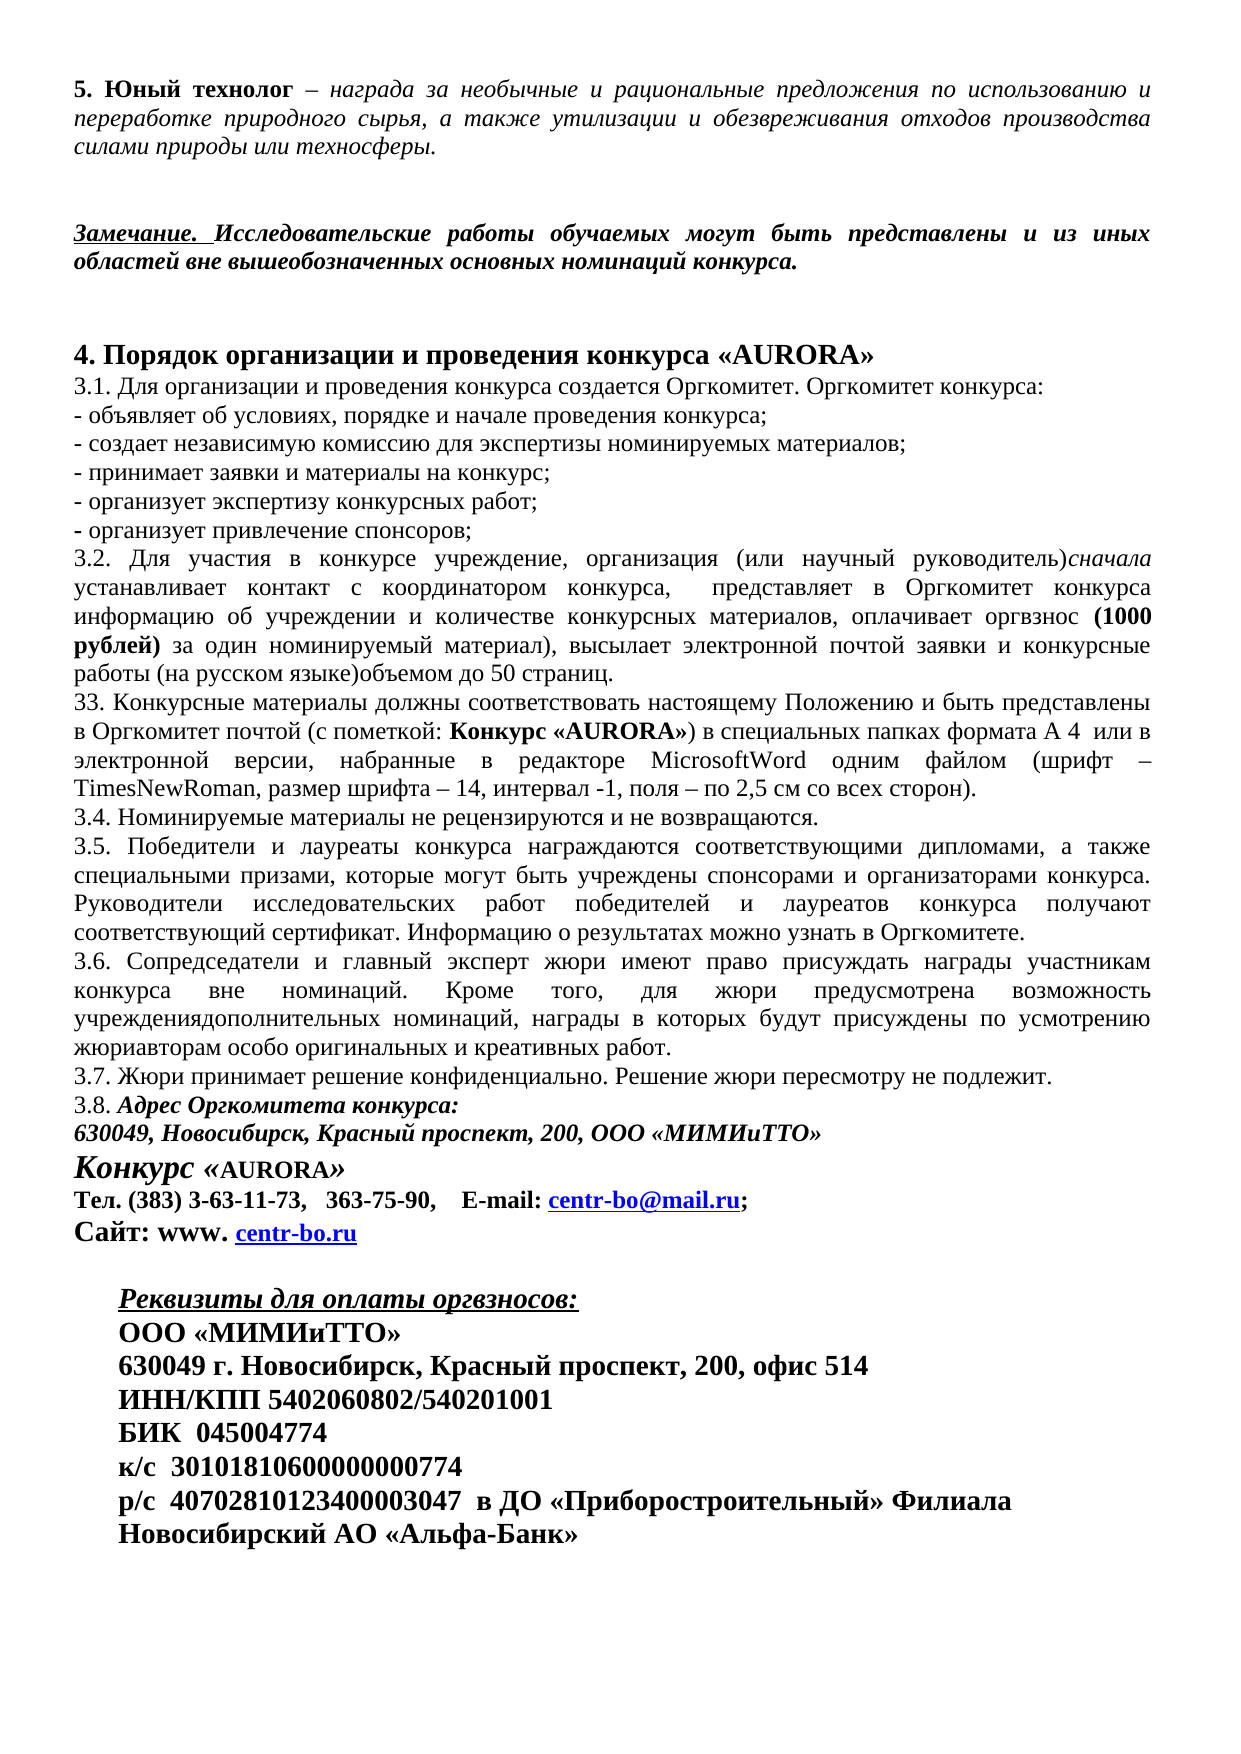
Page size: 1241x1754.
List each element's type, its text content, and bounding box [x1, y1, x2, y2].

text - создает независимую комиссию для экспертизы номинируемых материалов; [74, 428, 1152, 457]
text 3.2. Для участия в конкурсе учреждение, организация (или научный руководитель)сначала устанавливает контакт с координатором конкурса, представляет в Оргкомитет конкурса информацию об учреждении и количестве конкурсных материалов, оплачивает оргвзнос (1000 рублей) за один номинируемый материал), высылает электронной почтой заявки и конкурсные работы (на русском языке)объемом до 50 страниц. [74, 543, 1152, 687]
text 3.8. Адрес Оргкомитета конкурса: [74, 1090, 1152, 1118]
text Реквизиты для оплаты оргвзносов: [118, 1281, 1152, 1315]
text 3.7. Жюри принимает решение конфиденциально. Решение жюри пересмотру не подлежит. [74, 1061, 1152, 1090]
text - объявляет об условиях, порядке и начале проведения конкурса; [74, 400, 1152, 428]
text к/с 30101810600000000774 [118, 1449, 1152, 1483]
text - принимает заявки и материалы на конкурс; [74, 457, 1152, 486]
text - организует экспертизу конкурсных работ; [74, 486, 1152, 515]
text Конкурс «AURORA» [74, 1147, 1152, 1186]
text ООО «МИМИиТТО» [118, 1315, 1152, 1348]
text 3.1. Для организации и проведения конкурса создается Оргкомитет. Оргкомитет конкурса: [74, 371, 1152, 400]
text Сайт: www. centr-bo.ru [74, 1214, 1152, 1248]
text р/с 40702810123400003047 в ДО «Приборостроительный» Филиала Новосибирский АО «Альфа-Банк» [118, 1483, 1152, 1550]
text 5. Юный технолог – награда за необычные и рациональные предложения по использованию и переработке природного сырья, а также утилизации и обезвреживания отходов производства силами природы или техносферы. [74, 74, 1152, 160]
text 3.5. Победители и лауреаты конкурса награждаются соответствующими дипломами, а также специальными призами, которые могут быть учреждены спонсорами и организаторами конкурса. Руководители исследовательских работ победителей и лауреатов конкурса получают соответствующий сертификат. Информацию о результатах можно узнать в Оргкомитете. [74, 831, 1152, 946]
text Замечание. Исследовательские работы обучаемых могут быть представлены и из иных областей вне вышеобозначенных основных номинаций конкурса. [74, 218, 1152, 275]
text 630049 г. Новосибирск, Красный проспект, 200, офис 514 [118, 1348, 1152, 1382]
text - организует привлечение спонсоров; [74, 515, 1152, 543]
text ИНН/КПП 5402060802/540201001 [118, 1382, 1152, 1416]
text 630049, Новосибирск, Красный проспект, 200, ООО «МИМИиТТО» [74, 1118, 1152, 1147]
text 3.4. Номинируемые материалы не рецензируются и не возвращаются. [74, 802, 1152, 831]
text 33. Конкурсные материалы должны соответствовать настоящему Положению и быть представлены в Оргкомитет почтой (с пометкой: Конкурс «AURORA») в специальных папках формата А 4 или в электронной версии, набранные в редакторе MicrosoftWord одним файлом (шрифт – TimesNewRoman, размер шрифта – 14, интервал -1, поля – по 2,5 см со всех сторон). [74, 687, 1152, 802]
title 4. Порядок организации и проведения конкурса «AURORA» [74, 337, 1196, 371]
text Тел. (383) 3-63-11-73, 363-75-90, E-mail: centr-bo@mail.ru; [74, 1186, 1152, 1214]
text 3.6. Сопредседатели и главный эксперт жюри имеют право присуждать награды участникам конкурса вне номинаций. Кроме того, для жюри предусмотрена возможность учреждениядополнительных номинаций, награды в которых будут присуждены по усмотрению жюриавторам особо оригинальных и креативных работ. [74, 946, 1152, 1061]
text БИК 045004774 [118, 1416, 1152, 1449]
